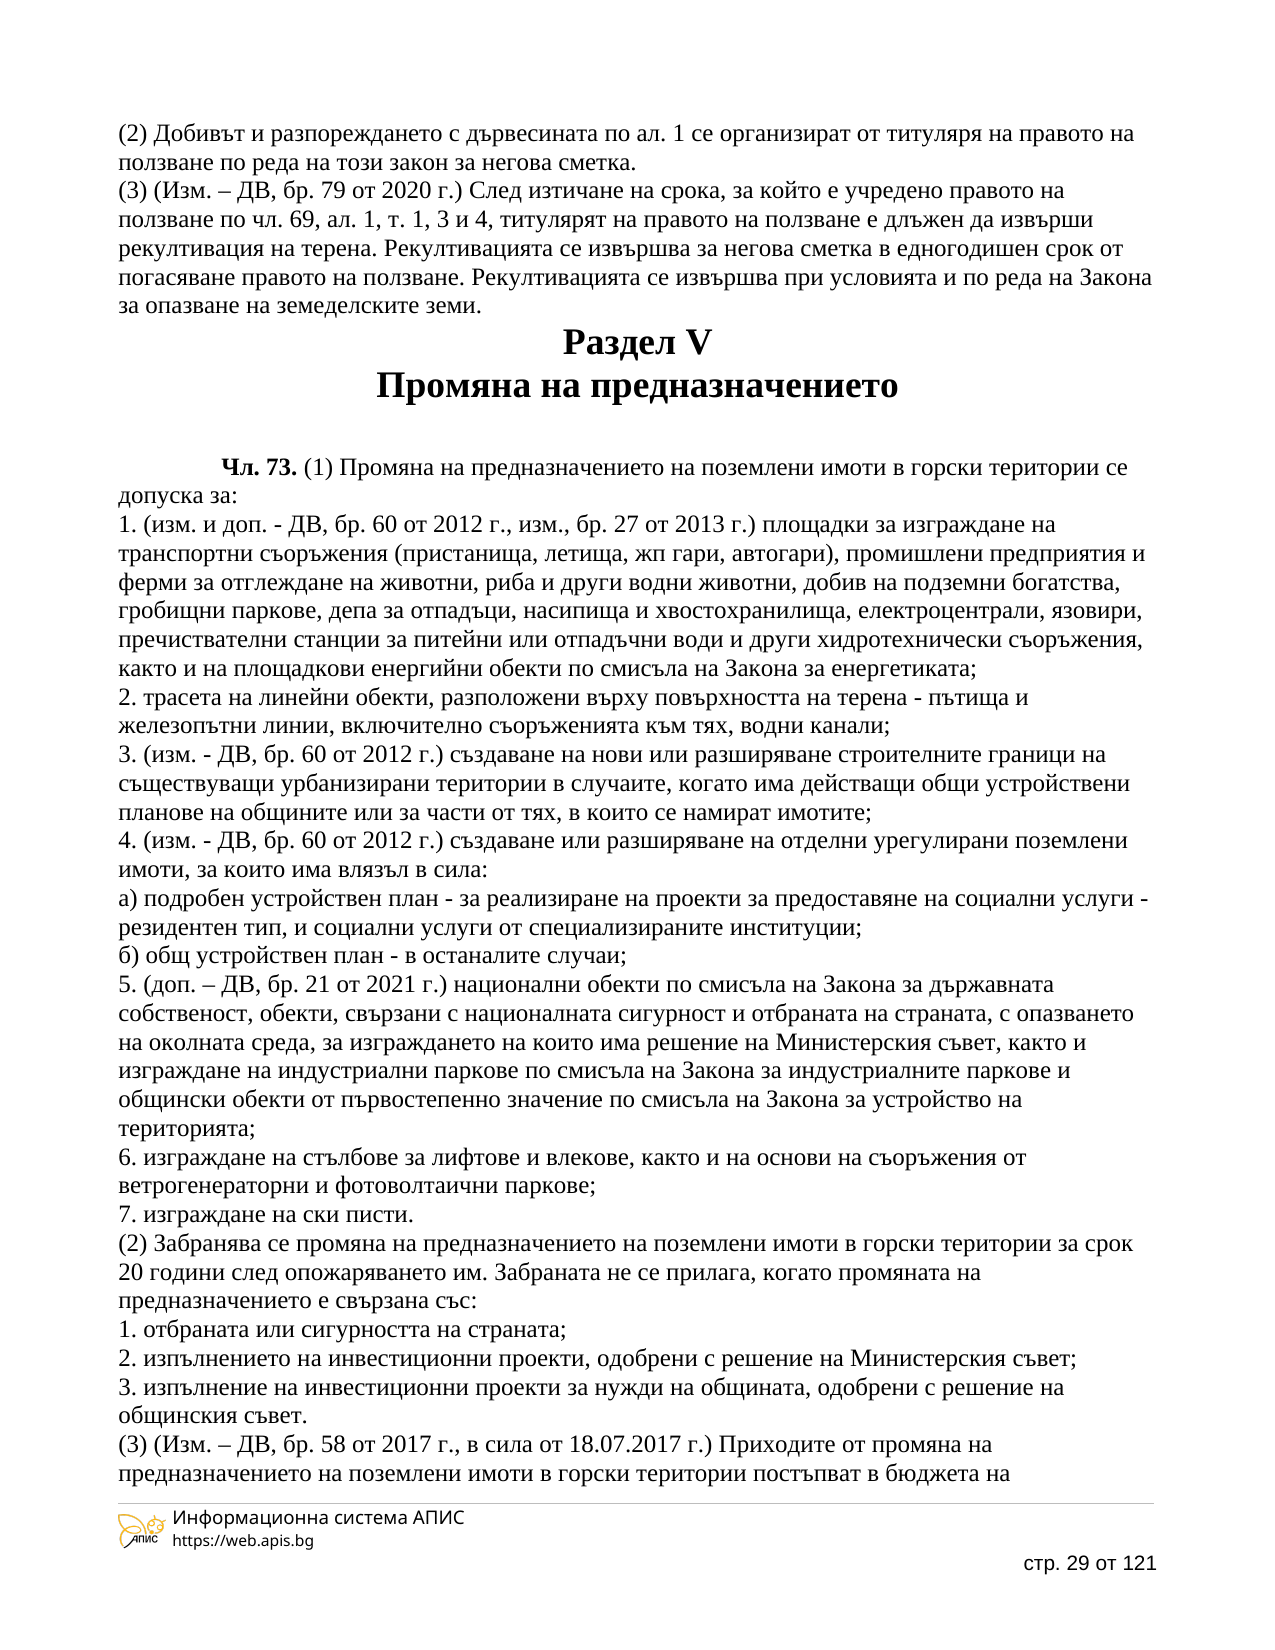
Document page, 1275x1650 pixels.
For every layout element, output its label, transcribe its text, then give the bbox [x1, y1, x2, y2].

picture [118, 1514, 166, 1549]
text а) подробен устройствен план - за реализиране на проекти за предоставяне на социални услуги - резидентен тип, и социални услуги от специализираните институции; [118, 883, 1157, 940]
text 3. изпълнение на инвестиционни проекти за нужди на общината, одобрени с решение на общинския съвет. [118, 1372, 1157, 1429]
subtitle Раздел V Промяна на предназначението [118, 319, 1157, 406]
text Чл. 73. (1) Промяна на предназначението на поземлени имоти в горски територии се допуска за: [118, 452, 1157, 509]
text 5. (доп. – ДВ, бр. 21 от 2021 г.) национални обекти по смисъла на Закона за държавната собственост, обекти, свързани с националната сигурност и отбраната на страната, с опазването на околната среда, за изграждането на които има решение на Министерския съвет, както и изграждане на индустриални паркове по смисъла на Закона за индустриалните паркове и общински обекти от първостепенно значение по смисъла на Закона за устройство на територията; [118, 969, 1157, 1142]
text 2. изпълнението на инвестиционни проекти, одобрени с решение на Министерския съвет; [118, 1343, 1157, 1372]
text 7. изграждане на ски писти. [118, 1199, 1157, 1228]
text (2) Забранява се промяна на предназначението на поземлени имоти в горски територии за срок 20 години след опожаряването им. Забраната не се прилага, когато промяната на предназначението е свързана със: [118, 1228, 1157, 1314]
text (3) (Изм. – ДВ, бр. 79 от 2020 г.) След изтичане на срока, за който е учредено правото на ползване по чл. 69, ал. 1, т. 1, 3 и 4, титулярят на правото на ползване е длъжен да извърши рекултивация на терена. Рекултивацията се извършва за негова сметка в едногодишен срок от погасяване правото на ползване. Рекултивацията се извършва при условията и по реда на Закона за опазване на земеделските земи. [118, 176, 1157, 319]
text 2. трасета на линейни обекти, разположени върху повърхността на терена - пътища и железопътни линии, включително съоръженията към тях, водни канали; [118, 682, 1157, 739]
text 6. изграждане на стълбове за лифтове и влекове, както и на основи на съоръжения от ветрогенераторни и фотоволтаични паркове; [118, 1142, 1157, 1199]
text 3. (изм. - ДВ, бр. 60 от 2012 г.) създаване на нови или разширяване строителните граници на съществуващи урбанизирани територии в случаите, когато има действащи общи устройствени планове на общините или за части от тях, в които се намират имотите; [118, 739, 1157, 825]
text 1. (изм. и доп. - ДВ, бр. 60 от 2012 г., изм., бр. 27 от 2013 г.) площадки за изграждане на транспортни съоръжения (пристанища, летища, жп гари, автогари), промишлени предприятия и ферми за отглеждане на животни, риба и други водни животни, добив на подземни богатства, гробищни паркове, депа за отпадъци, насипища и хвостохранилища, електроцентрали, язовири, пречиствателни станции за питейни или отпадъчни води и други хидротехнически съоръжения, както и на площадкови енергийни обекти по смисъла на Закона за енергетиката; [118, 509, 1157, 682]
text 4. (изм. - ДВ, бр. 60 от 2012 г.) създаване или разширяване на отделни урегулирани поземлени имоти, за които има влязъл в сила: [118, 825, 1157, 883]
text б) общ устройствен план - в останалите случаи; [118, 940, 1157, 969]
text 1. отбраната или сигурността на страната; [118, 1314, 1157, 1343]
text (2) Добивът и разпореждането с дървесината по ал. 1 се организират от титуляря на правото на ползване по реда на този закон за негова сметка. [118, 118, 1157, 176]
